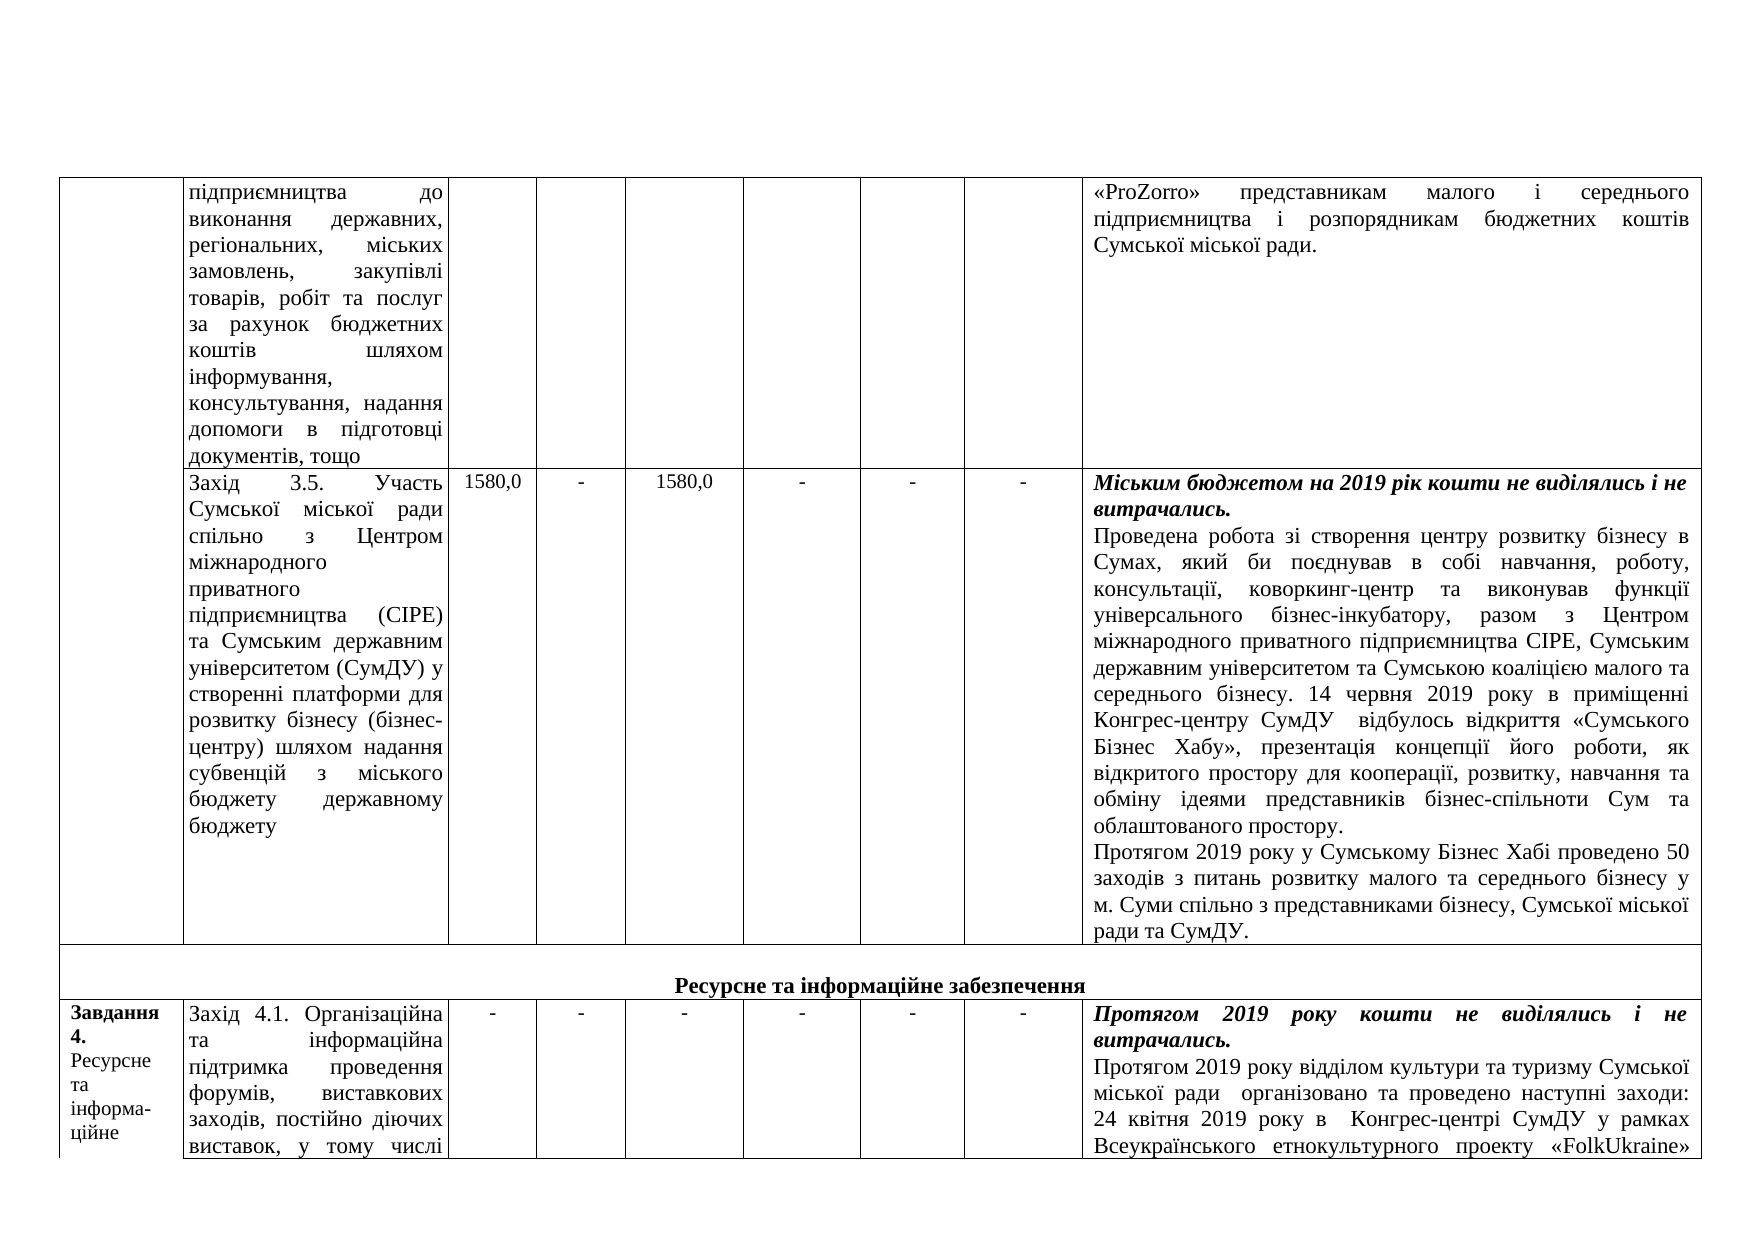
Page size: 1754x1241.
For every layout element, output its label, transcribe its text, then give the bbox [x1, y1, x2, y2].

table_cell Міським бюджетом на 2019 рік кошти не виділялись і не витрачались. Проведена робота зі створення центру розвитку бізнесу в Сумах, який би поєднував в собі навчання, роботу, консультації, коворкинг-центр та виконував функції універсального бізнес-інкубатору, разом з Центром міжнародного приватного підприємництва CIPE, Сумським державним університетом та Сумською коаліцією малого та середнього бізнесу. 14 червня 2019 року в приміщенні Конгрес-центру СумДУ відбулось відкриття «Сумського Бізнес Хабу», презентація концепції його роботи, як відкритого простору для кооперації, розвитку, навчання та обміну ідеями представників бізнес-спільноти Сум та облаштованого простору. Протягом 2019 року у Сумському Бізнес Хабі проведено 50 заходів з питань розвитку малого та середнього бізнесу у м. Суми спільно з представниками бізнесу, Сумської міської ради та СумДУ. [1083, 469, 1701, 943]
table_cell - [861, 469, 964, 943]
table_cell - [744, 178, 860, 468]
table_cell 1580,0 [626, 469, 743, 943]
table_cell - [861, 178, 964, 468]
table_cell - [744, 1000, 860, 1158]
table_cell - [861, 1000, 964, 1158]
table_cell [60, 1000, 183, 1158]
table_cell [1083, 178, 1701, 468]
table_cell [1083, 1000, 1701, 1158]
table_cell - [537, 178, 625, 468]
table_cell - [965, 178, 1082, 468]
table_cell - [626, 178, 743, 468]
table_cell - [744, 469, 860, 943]
table_cell - [449, 1000, 536, 1158]
table_cell - [537, 1000, 625, 1158]
table_cell 1580,0 [449, 469, 536, 943]
table_cell - [965, 1000, 1082, 1158]
table_cell - [449, 178, 536, 468]
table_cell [184, 178, 448, 468]
table_cell - [537, 469, 625, 943]
table_cell Захід 3.5. Участь Сумської міської ради спільно з Центром міжнародного приватного підприємництва (CIPE) та Сумським державним університетом (СумДУ) у створенні платформи для розвитку бізнесу (бізнес-центру) шляхом надання субвенцій з міського бюджету державному бюджету [184, 469, 448, 943]
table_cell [184, 1000, 448, 1158]
table_cell - [965, 469, 1082, 943]
table_cell - [626, 1000, 743, 1158]
table_cell Ресурсне та інформаційне забезпечення [60, 945, 1701, 999]
